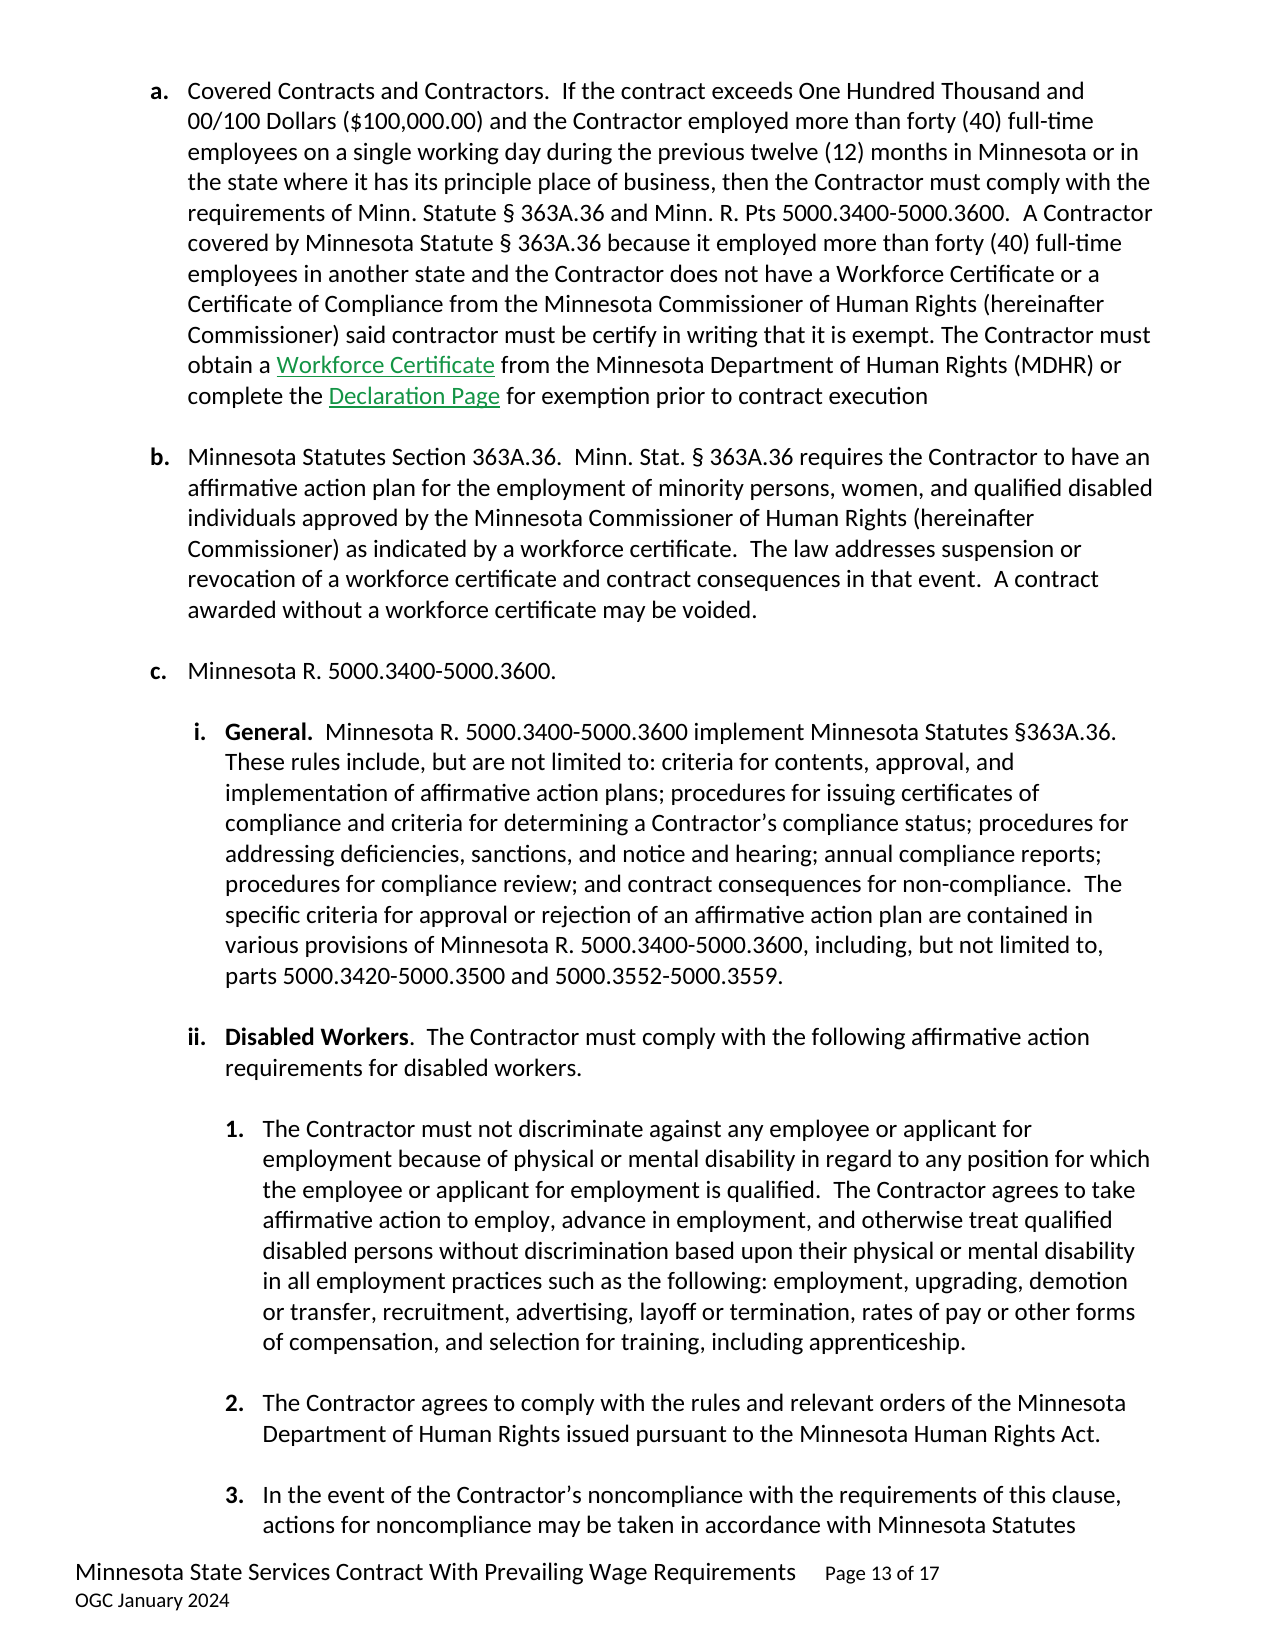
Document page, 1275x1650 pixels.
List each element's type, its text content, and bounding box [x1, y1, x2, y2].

list The Contractor agrees to comply with the rules and relevant orders of the Minnesota Department of Human Rights issued pursuant to the Minnesota Human Rights Act. [225, 1387, 1155, 1448]
list Covered Contracts and Contractors. If the contract exceeds One Hundred Thousand and 00/100 Dollars ($100,000.00) and the Contractor employed more than forty (40) full-time employees on a single working day during the previous twelve (12) months in Minnesota or in the state where it has its principle place of business, then the Contractor must comply with the requirements of Minn. Statute § 363A.36 and Minn. R. Pts 5000.3400-5000.3600. A Contractor covered by Minnesota Statute § 363A.36 because it employed more than forty (40) full-time employees in another state and the Contractor does not have a Workforce Certificate or a Certificate of Compliance from the Minnesota Commissioner of Human Rights (hereinafter Commissioner) said contractor must be certify in writing that it is exempt. The Contractor must obtain a Workforce Certificate from the Minnesota Department of Human Rights (MDHR) or complete the Declaration Page for exemption prior to contract execution [150, 75, 1155, 411]
list Disabled Workers. The Contractor must comply with the following affirmative action requirements for disabled workers. [206, 1021, 1155, 1082]
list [225, 1479, 1155, 1540]
list Minnesota Statutes Section 363A.36. Minn. Stat. § 363A.36 requires the Contractor to have an affirmative action plan for the employment of minority persons, women, and qualified disabled individuals approved by the Minnesota Commissioner of Human Rights (hereinafter Commissioner) as indicated by a workforce certificate. The law addresses suspension or revocation of a workforce certificate and contract consequences in that event. A contract awarded without a workforce certificate may be voided. [150, 441, 1155, 624]
list The Contractor must not discriminate against any employee or applicant for employment because of physical or mental disability in regard to any position for which the employee or applicant for employment is qualified. The Contractor agrees to take affirmative action to employ, advance in employment, and otherwise treat qualified disabled persons without discrimination based upon their physical or mental disability in all employment practices such as the following: employment, upgrading, demotion or transfer, recruitment, advertising, layoff or termination, rates of pay or other forms of compensation, and selection for training, including apprenticeship. [225, 1113, 1155, 1357]
list Minnesota R. 5000.3400-5000.3600. [150, 655, 1155, 685]
list General. Minnesota R. 5000.3400-5000.3600 implement Minnesota Statutes §363A.36. These rules include, but are not limited to: criteria for contents, approval, and implementation of affirmative action plans; procedures for issuing certificates of compliance and criteria for determining a Contractor’s compliance status; procedures for addressing deficiencies, sanctions, and notice and hearing; annual compliance reports; procedures for compliance review; and contract consequences for non-compliance. The specific criteria for approval or rejection of an affirmative action plan are contained in various provisions of Minnesota R. 5000.3400-5000.3600, including, but not limited to, parts 5000.3420-5000.3500 and 5000.3552-5000.3559. [206, 716, 1155, 991]
